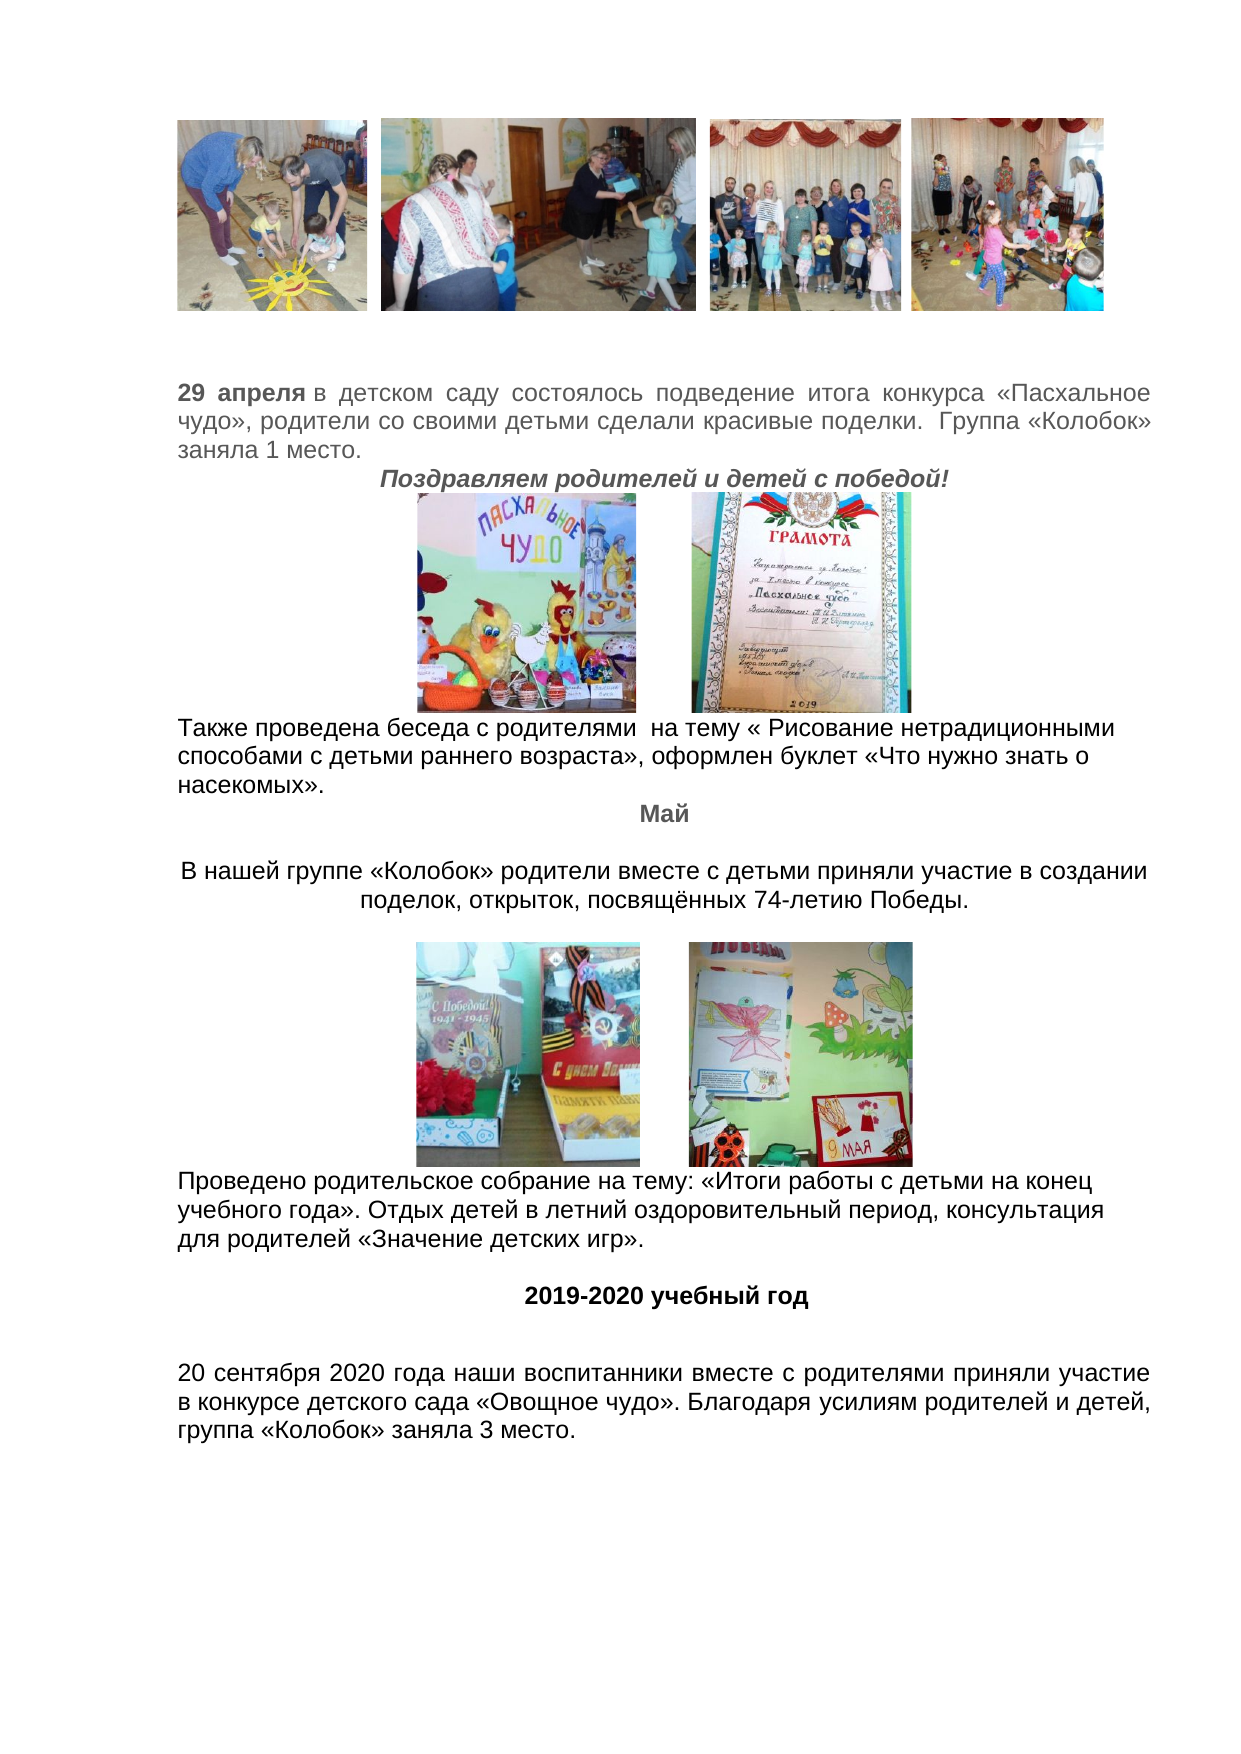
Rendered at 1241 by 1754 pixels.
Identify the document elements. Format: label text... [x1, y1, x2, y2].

text В нашей группе «Колобок» родители вместе с детьми приняли участие в создании поделок, открыток, посвящённых 74-летию Победы. [177, 856, 1152, 914]
picture [688, 942, 913, 1167]
text Проведено родительское собрание на тему: «Итоги работы с детьми на конец учебного года». Отдых детей в летний оздоровительный период, консультация для родителей «Значение детских игр». [177, 1166, 1152, 1252]
text 2019-2020 учебный год [177, 1281, 1152, 1310]
picture [177, 120, 368, 311]
picture [911, 118, 1104, 311]
picture [691, 492, 912, 713]
picture [417, 493, 637, 713]
picture [709, 119, 902, 311]
text 20 сентября 2020 года наши воспитанники вместе с родителями приняли участие в конкурсе детского сада «Овощное чудо». Благодаря усилиям родителей и детей, группа «Колобок» заняла 3 место. [177, 1358, 1152, 1444]
text Также проведена беседа с родителями на тему « Рисование нетрадиционными способами с детьми раннего возраста», оформлен буклет «Что нужно знать о насекомых». [177, 712, 1152, 799]
text 29 апреля в детском саду состоялось подведение итога конкурса «Пасхальное чудо», родители со своими детьми сделали красивые поделки. Группа «Колобок» заняла 1 место. [177, 377, 1152, 464]
text Май [177, 799, 1152, 827]
picture [381, 118, 696, 311]
text Поздравляем родителей и детей с победой! [177, 464, 1152, 492]
picture [416, 942, 640, 1167]
